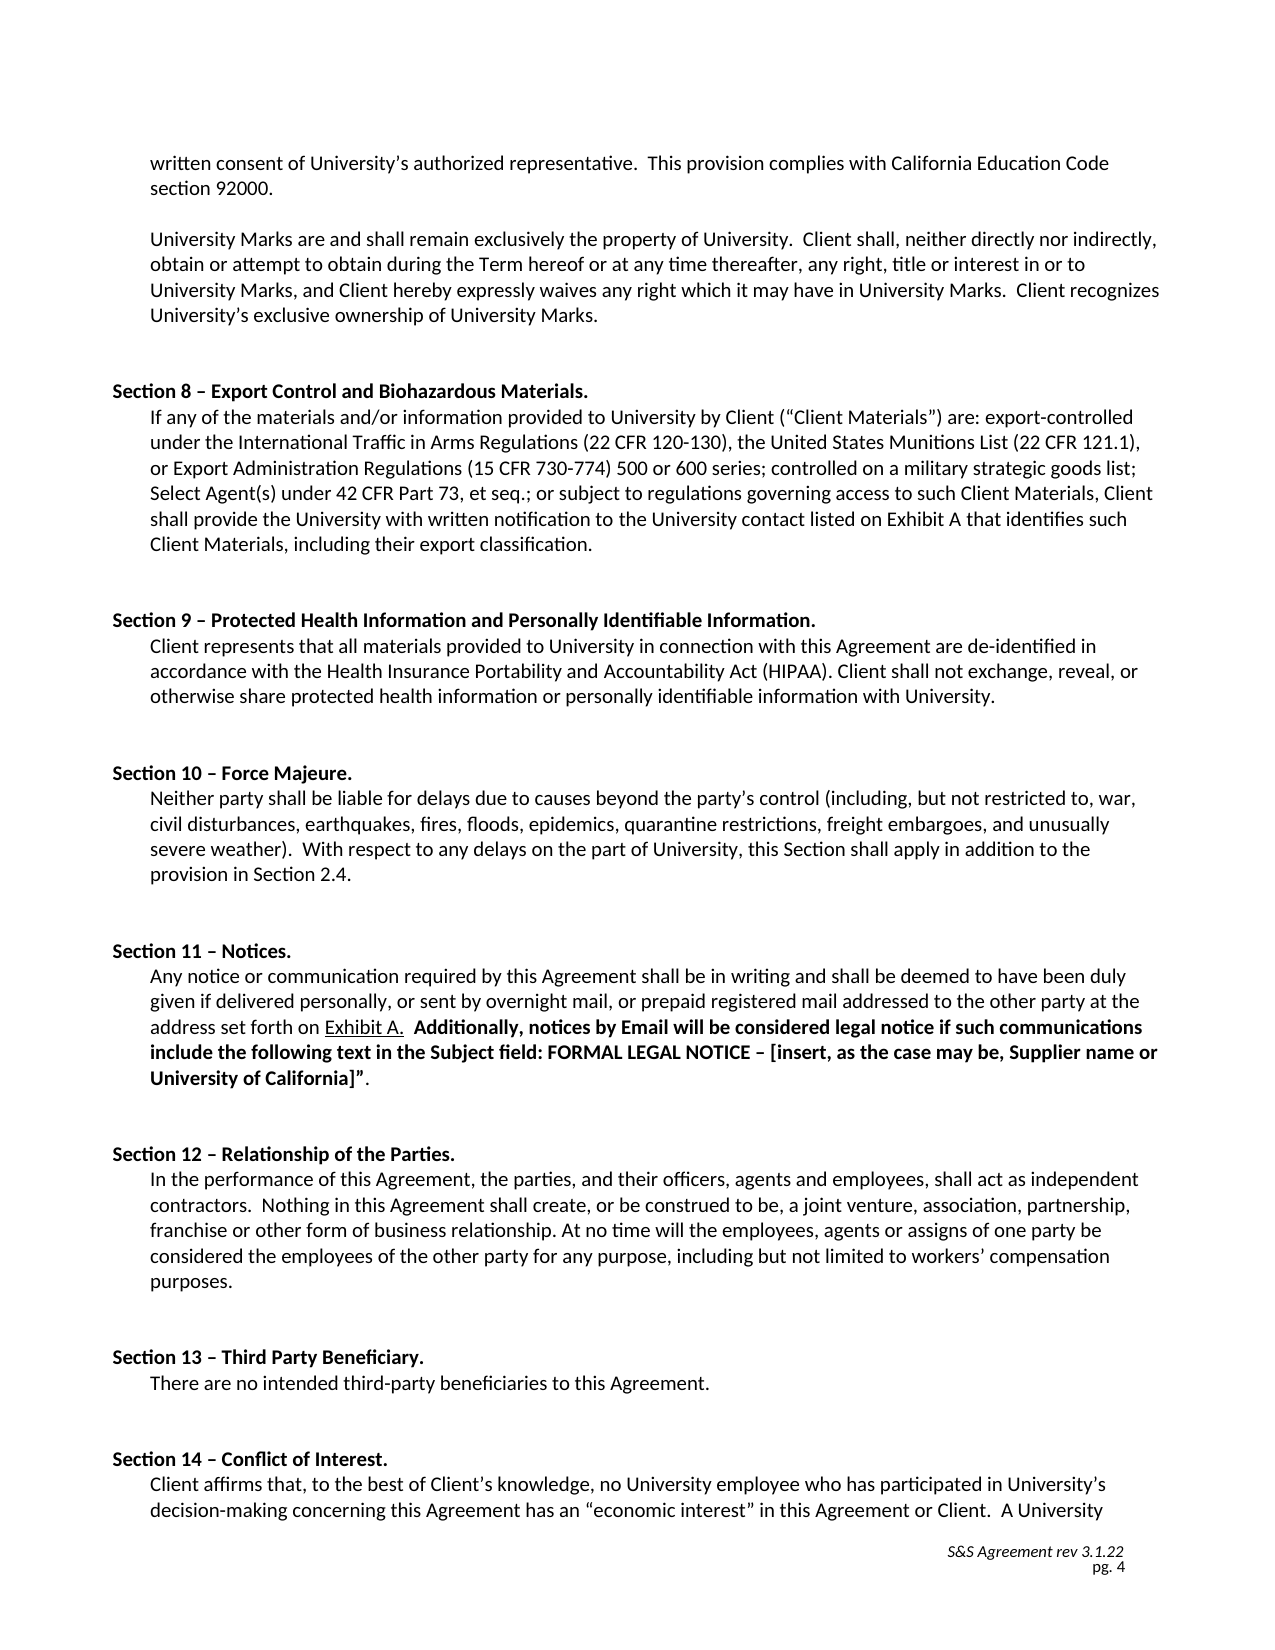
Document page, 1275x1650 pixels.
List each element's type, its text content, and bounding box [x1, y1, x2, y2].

text Section 13 – Third Party Beneficiary. [112, 1344, 1162, 1370]
text Section 11 – Notices. [112, 938, 1162, 963]
text There are no intended third-party beneficiaries to this Agreement. [150, 1370, 1162, 1395]
text Neither party shall be liable for delays due to causes beyond the party’s control (including, but not restricted to, war, civil disturbances, earthquakes, fires, floods, epidemics, quarantine restrictions, freight embargoes, and unusually severe weather). With respect to any delays on the part of University, this Section shall apply in addition to the provision in Section 2.4. [150, 785, 1162, 887]
text Section 14 – Conflict of Interest. [112, 1446, 1162, 1472]
text Section 10 – Force Majeure. [112, 760, 1162, 785]
text If any of the materials and/or information provided to University by Client (“Client Materials”) are: export-controlled under the International Traffic in Arms Regulations (22 CFR 120-130), the United States Munitions List (22 CFR 121.1), or Export Administration Regulations (15 CFR 730-774) 500 or 600 series; controlled on a military strategic goods list; Select Agent(s) under 42 CFR Part 73, et seq.; or subject to regulations governing access to such Client Materials, Client shall provide the University with written notification to the University contact listed on Exhibit A that identifies such Client Materials, including their export classification. [150, 404, 1162, 557]
text In the performance of this Agreement, the parties, and their officers, agents and employees, shall act as independent contractors. Nothing in this Agreement shall create, or be construed to be, a joint venture, association, partnership, franchise or other form of business relationship. At no time will the employees, agents or assigns of one party be considered the employees of the other party for any purpose, including but not limited to workers’ compensation purposes. [150, 1167, 1162, 1294]
text Section 8 – Export Control and Biohazardous Materials. [112, 379, 1162, 404]
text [150, 1472, 1162, 1522]
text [150, 150, 1162, 201]
text Client represents that all materials provided to University in connection with this Agreement are de-identified in accordance with the Health Insurance Portability and Accountability Act (HIPAA). Client shall not exchange, reveal, or otherwise share protected health information or personally identifiable information with University. [150, 633, 1162, 709]
text University Marks are and shall remain exclusively the property of University. Client shall, neither directly nor indirectly, obtain or attempt to obtain during the Term hereof or at any time thereafter, any right, title or interest in or to University Marks, and Client hereby expressly waives any right which it may have in University Marks. Client recognizes University’s exclusive ownership of University Marks. [150, 226, 1162, 328]
text Section 12 – Relationship of the Parties. [112, 1141, 1162, 1167]
text Section 9 – Protected Health Information and Personally Identifiable Information. [112, 607, 1162, 633]
text Any notice or communication required by this Agreement shall be in writing and shall be deemed to have been duly given if delivered personally, or sent by overnight mail, or prepaid registered mail addressed to the other party at the address set forth on Exhibit A. Additionally, notices by Email will be considered legal notice if such communications include the following text in the Subject field: FORMAL LEGAL NOTICE – [insert, as the case may be, Supplier name or University of California]”. [150, 963, 1162, 1090]
